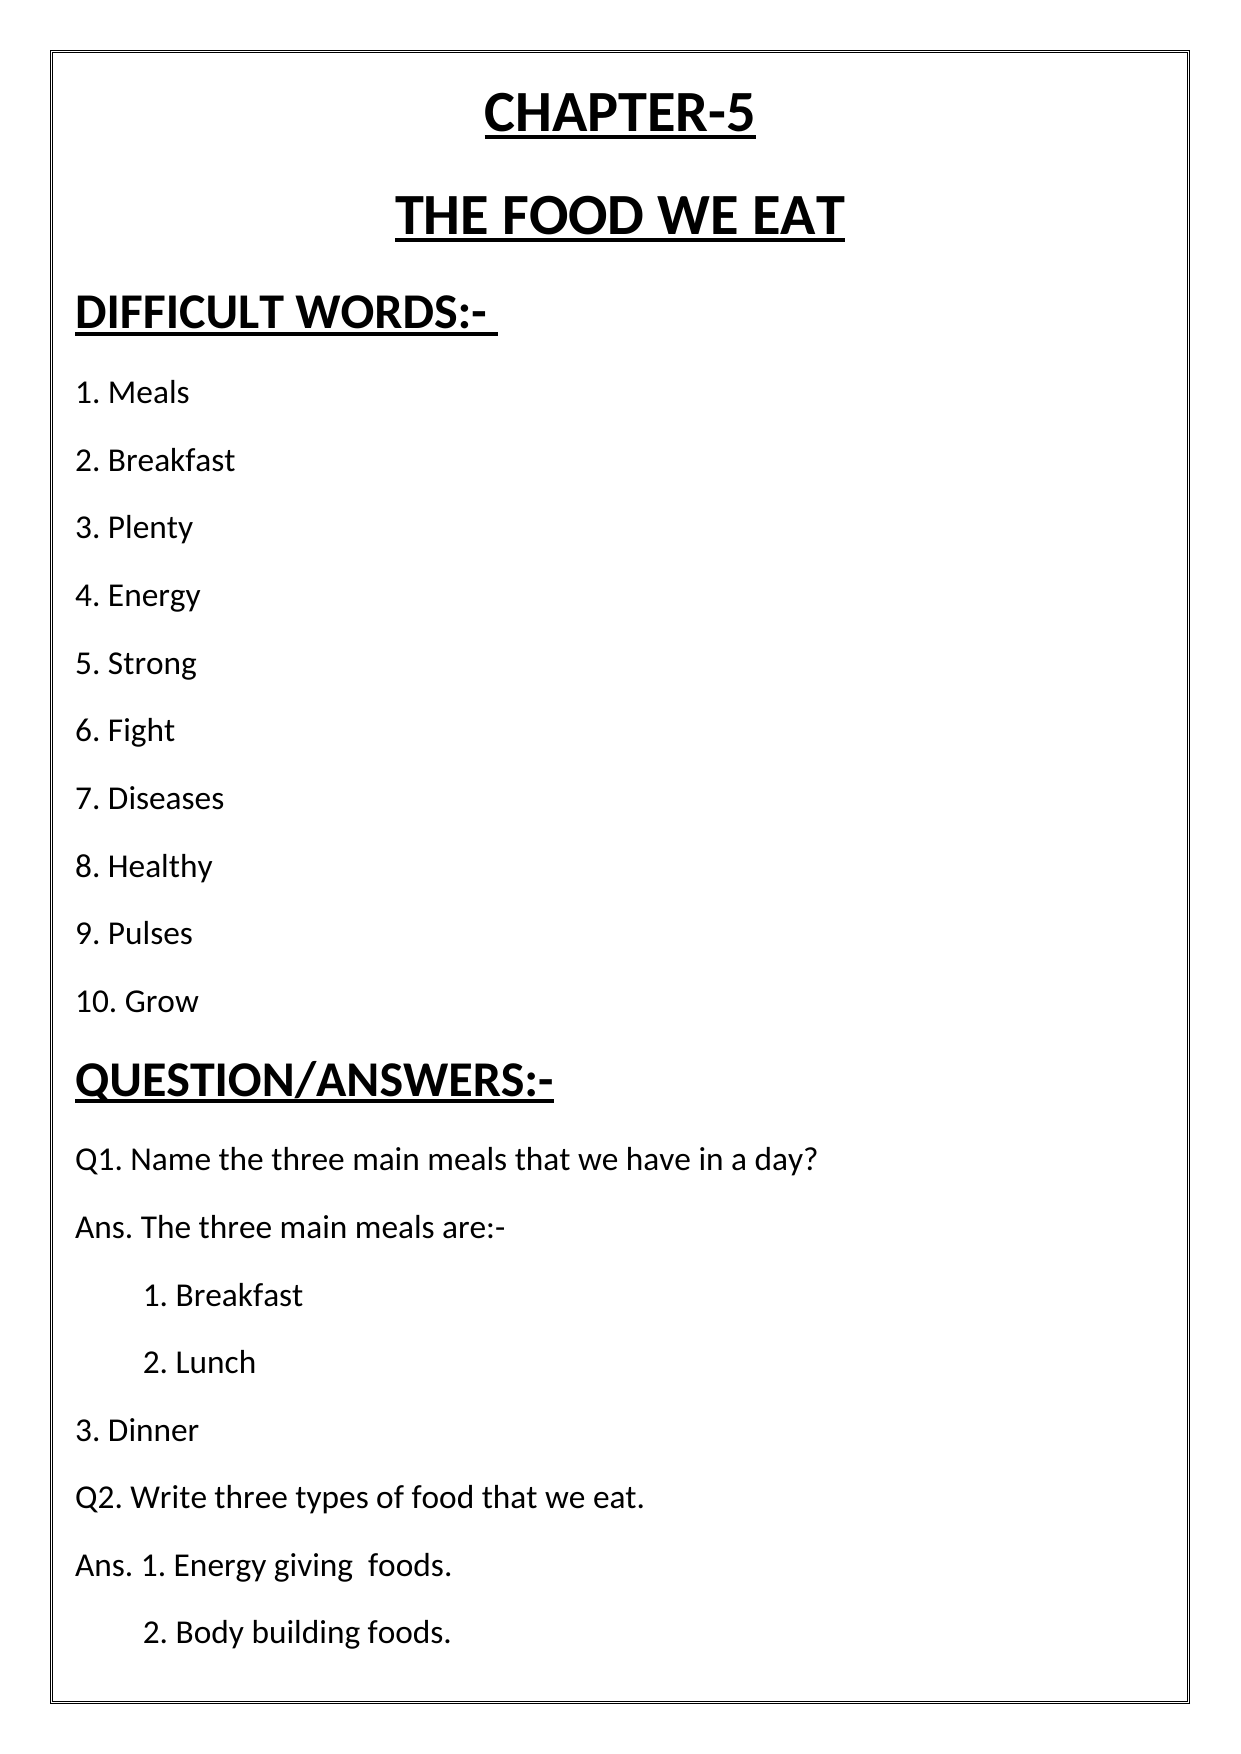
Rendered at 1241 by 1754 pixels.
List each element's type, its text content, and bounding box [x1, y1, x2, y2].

text Ans. 1. Energy giving foods. [75, 1544, 1165, 1585]
text 1. Breakfast [75, 1273, 1165, 1314]
text 4. Energy [75, 574, 1165, 615]
text 2. Body building foods. [75, 1612, 1165, 1652]
text 9. Pulses [75, 912, 1165, 953]
text 3. Plenty [75, 507, 1165, 547]
text 3. Dinner [75, 1409, 1165, 1449]
text 5. Strong [75, 642, 1165, 682]
text 10. Grow [75, 980, 1165, 1021]
text Q2. Write three types of food that we eat. [75, 1476, 1165, 1517]
text 2. Breakfast [75, 439, 1165, 480]
text QUESTION/ANSWERS:- [75, 1047, 1165, 1108]
text 1. Meals [75, 371, 1165, 412]
text 6. Fight [75, 709, 1165, 750]
text Q1. Name the three main meals that we have in a day? [75, 1138, 1165, 1179]
text 7. Diseases [75, 777, 1165, 818]
text 2. Lunch [75, 1341, 1165, 1382]
text DIFFICULT WORDS:- [75, 280, 1165, 341]
text THE FOOD WE EAT [75, 178, 1165, 249]
text CHAPTER-5 [75, 75, 1165, 146]
text 8. Healthy [75, 844, 1165, 885]
text Ans. The three main meals are:- [75, 1206, 1165, 1247]
